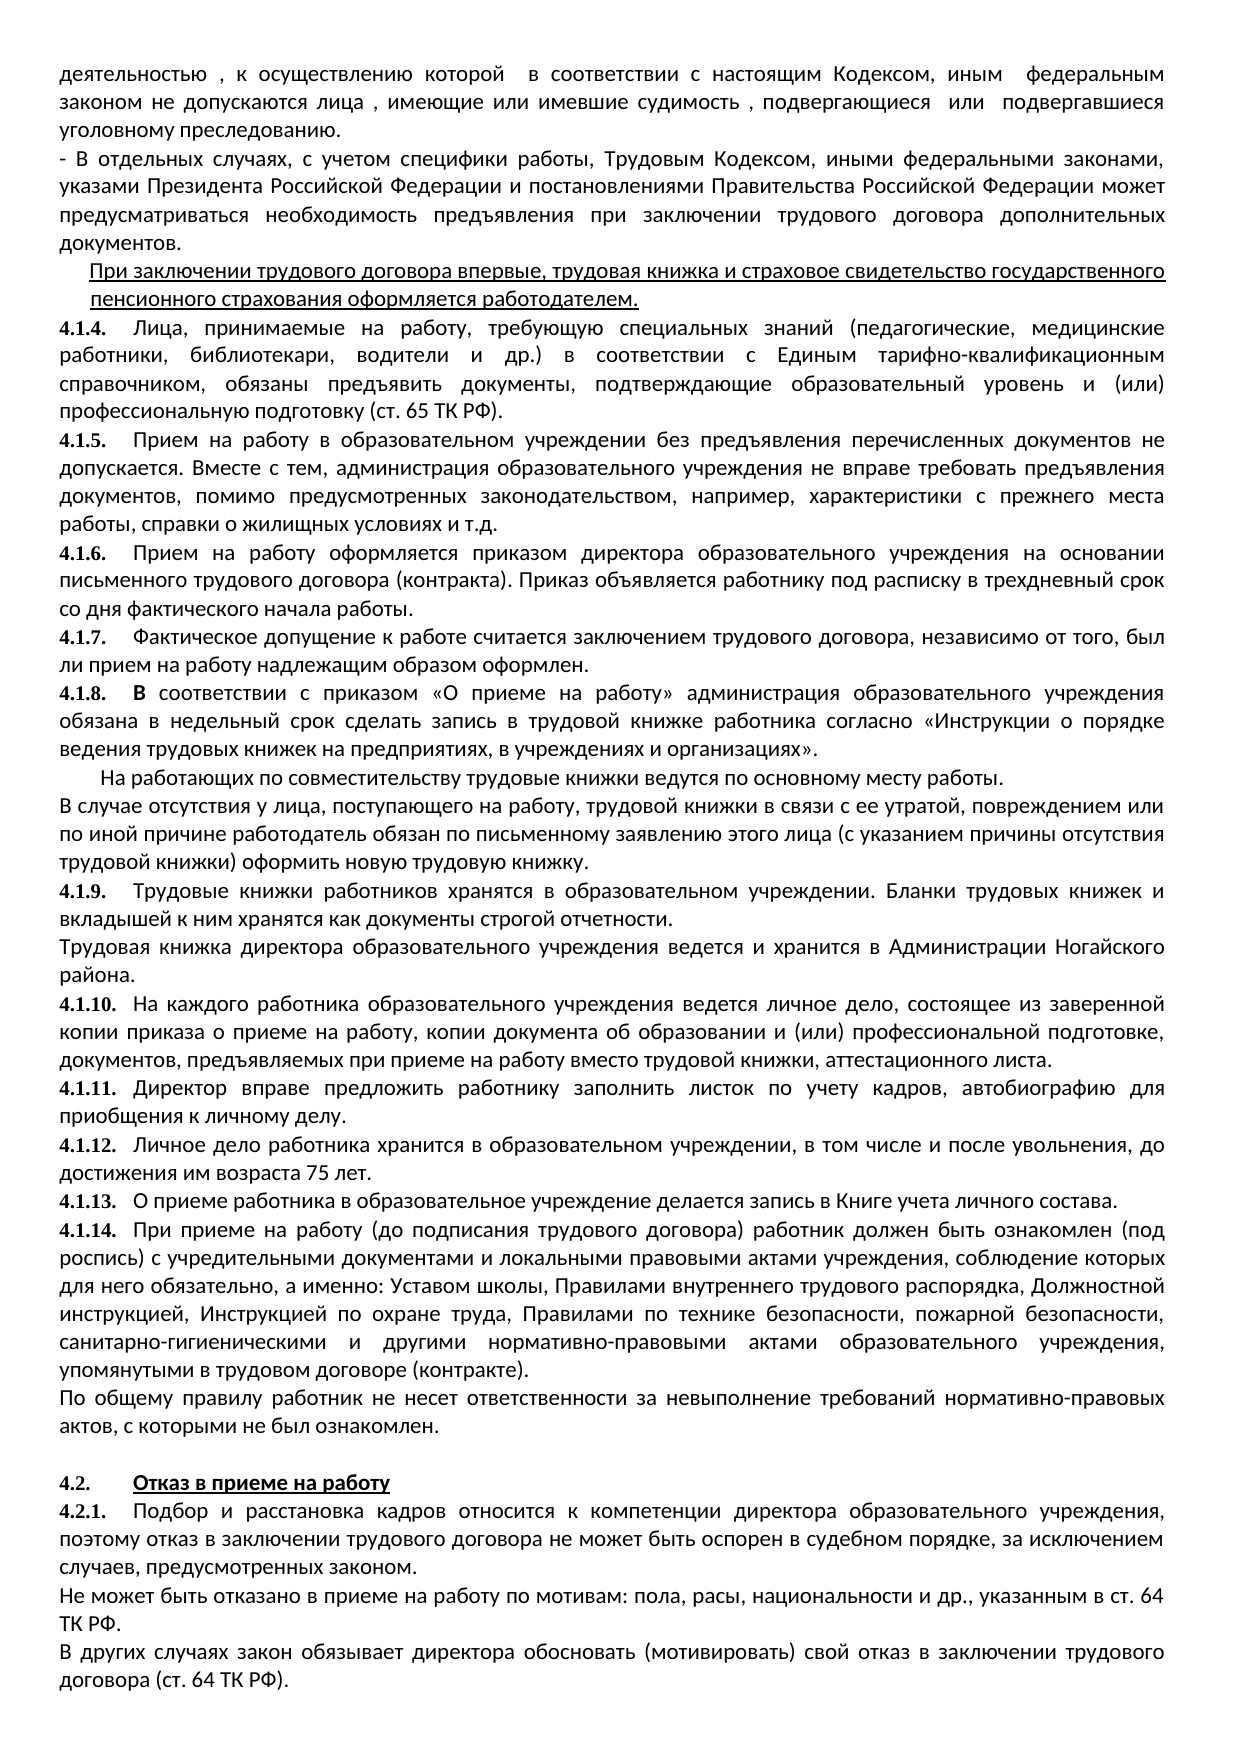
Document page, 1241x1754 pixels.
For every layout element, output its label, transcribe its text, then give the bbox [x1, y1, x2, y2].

text При заключении трудового договора впервые, трудовая книжка и страховое свидетельство государственного пенсионного страхования оформляется работодателем. [89, 282, 1166, 312]
text При заключении трудового договора впервые, трудовая книжка и страховое свидетельство государственного пенсионного страхования оформляется работодателем. [89, 256, 1166, 280]
text В других случаях закон обязывает директора обосновать (мотивировать) свой отказ в заключении трудового договора (ст. 64 ТК РФ). [59, 1637, 1166, 1693]
list Трудовые книжки работников хранятся в образовательном учреждении. Бланки трудовых книжек и вкладышей к ним хранятся как документы строгой отчетности. [59, 876, 1166, 932]
text По общему правилу работник не несет ответственности за невыполнение требований нормативно-правовых актов, с которыми не был ознакомлен. [59, 1383, 1166, 1439]
list При приеме на работу (до подписания трудового договора) работник должен быть ознакомлен (под роспись) с учредительными документами и локальными правовыми актами учреждения, соблюдение которых для него обязательно, а именно: Уставом школы, Правилами внутреннего трудового распорядка, Должностной инструкцией, Инструкцией по охране труда, Правилами по технике безопасности, пожарной безопасности, санитарно-гигиеническими и другими нормативно-правовыми актами образовательного учреждения, упомянутыми в трудовом договоре (контракте). [59, 1215, 1166, 1383]
list Подбор и расстановка кадров относится к компетенции директора образовательного учреждения, поэтому отказ в заключении трудового договора не может быть оспорен в судебном порядке, за исключением случаев, предусмотренных законом. [59, 1496, 1166, 1581]
list Прием на работу оформляется приказом директора образовательного учреждения на основании письменного трудового договора (контракта). Приказ объявляется работнику под расписку в трехдневный срок со дня фактического начала работы. [59, 538, 1166, 622]
list На каждого работника образовательного учреждения ведется личное дело, состоящее из заверенной копии приказа о приеме на работу, копии документа об образовании и (или) профессиональной подготовке, документов, предъявляемых при приеме на работу вместо трудовой книжки, аттестационного листа. [59, 989, 1166, 1073]
list Личное дело работника хранится в образовательном учреждении, в том числе и после увольнения, до достижения им возраста 75 лет. [59, 1130, 1166, 1186]
list Лица, принимаемые на работу, требующую специальных знаний (педагогические, медицинские работники, библиотекари, водители и др.) в соответствии с Единым тарифно-квалификационным справочником, обязаны предъявить документы, подтверждающие образовательный уровень и (или) профессиональную подготовку (ст. 65 ТК РФ). [59, 313, 1166, 425]
list Директор вправе предложить работнику заполнить листок по учету кадров, автобиографию для приобщения к личному делу. [59, 1073, 1166, 1129]
list О приеме работника в образовательное учреждение делается запись в Книге учета личного состава. [59, 1186, 1166, 1214]
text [59, 59, 1166, 143]
list В соответствии с приказом «О приеме на работу» администрация образовательного учреждения обязана в недельный срок сделать запись в трудовой книжке работника согласно «Инструкции о порядке ведения трудовых книжек на предприятиях, в учреждениях и организациях». [59, 678, 1166, 763]
list Фактическое допущение к работе считается заключением трудового договора, независимо от того, был ли прием на работу надлежащим образом оформлен. [59, 622, 1166, 678]
text В случае отсутствия у лица, поступающего на работу, трудовой книжки в связи с ее утратой, повреждением или по иной причине работодатель обязан по письменному заявлению этого лица (с указанием причины отсутствия трудовой книжки) оформить новую трудовую книжку. [59, 791, 1166, 876]
text Трудовая книжка директора образовательного учреждения ведется и хранится в Администрации Ногайского района. [59, 932, 1166, 988]
list Отказ в приеме на работу [59, 1468, 1167, 1496]
list Прием на работу в образовательном учреждении без предъявления перечисленных документов не допускается. Вместе с тем, администрация образовательного учреждения не вправе требовать предъявления документов, помимо предусмотренных законодательством, например, характеристики с прежнего места работы, справки о жилищных условиях и т.д. [59, 425, 1166, 537]
text - В отдельных случаях, с учетом специфики работы, Трудовым Кодексом, иными федеральными законами, указами Президента Российской Федерации и постановлениями Правительства Российской Федерации может предусматриваться необходимость предъявления при заключении трудового договора дополнительных документов. [59, 144, 1166, 256]
text Не может быть отказано в приеме на работу по мотивам: пола, расы, национальности и др., указанным в ст. 64 ТК РФ. [59, 1581, 1166, 1637]
text На работающих по совместительству трудовые книжки ведутся по основному месту работы. [59, 763, 1166, 791]
